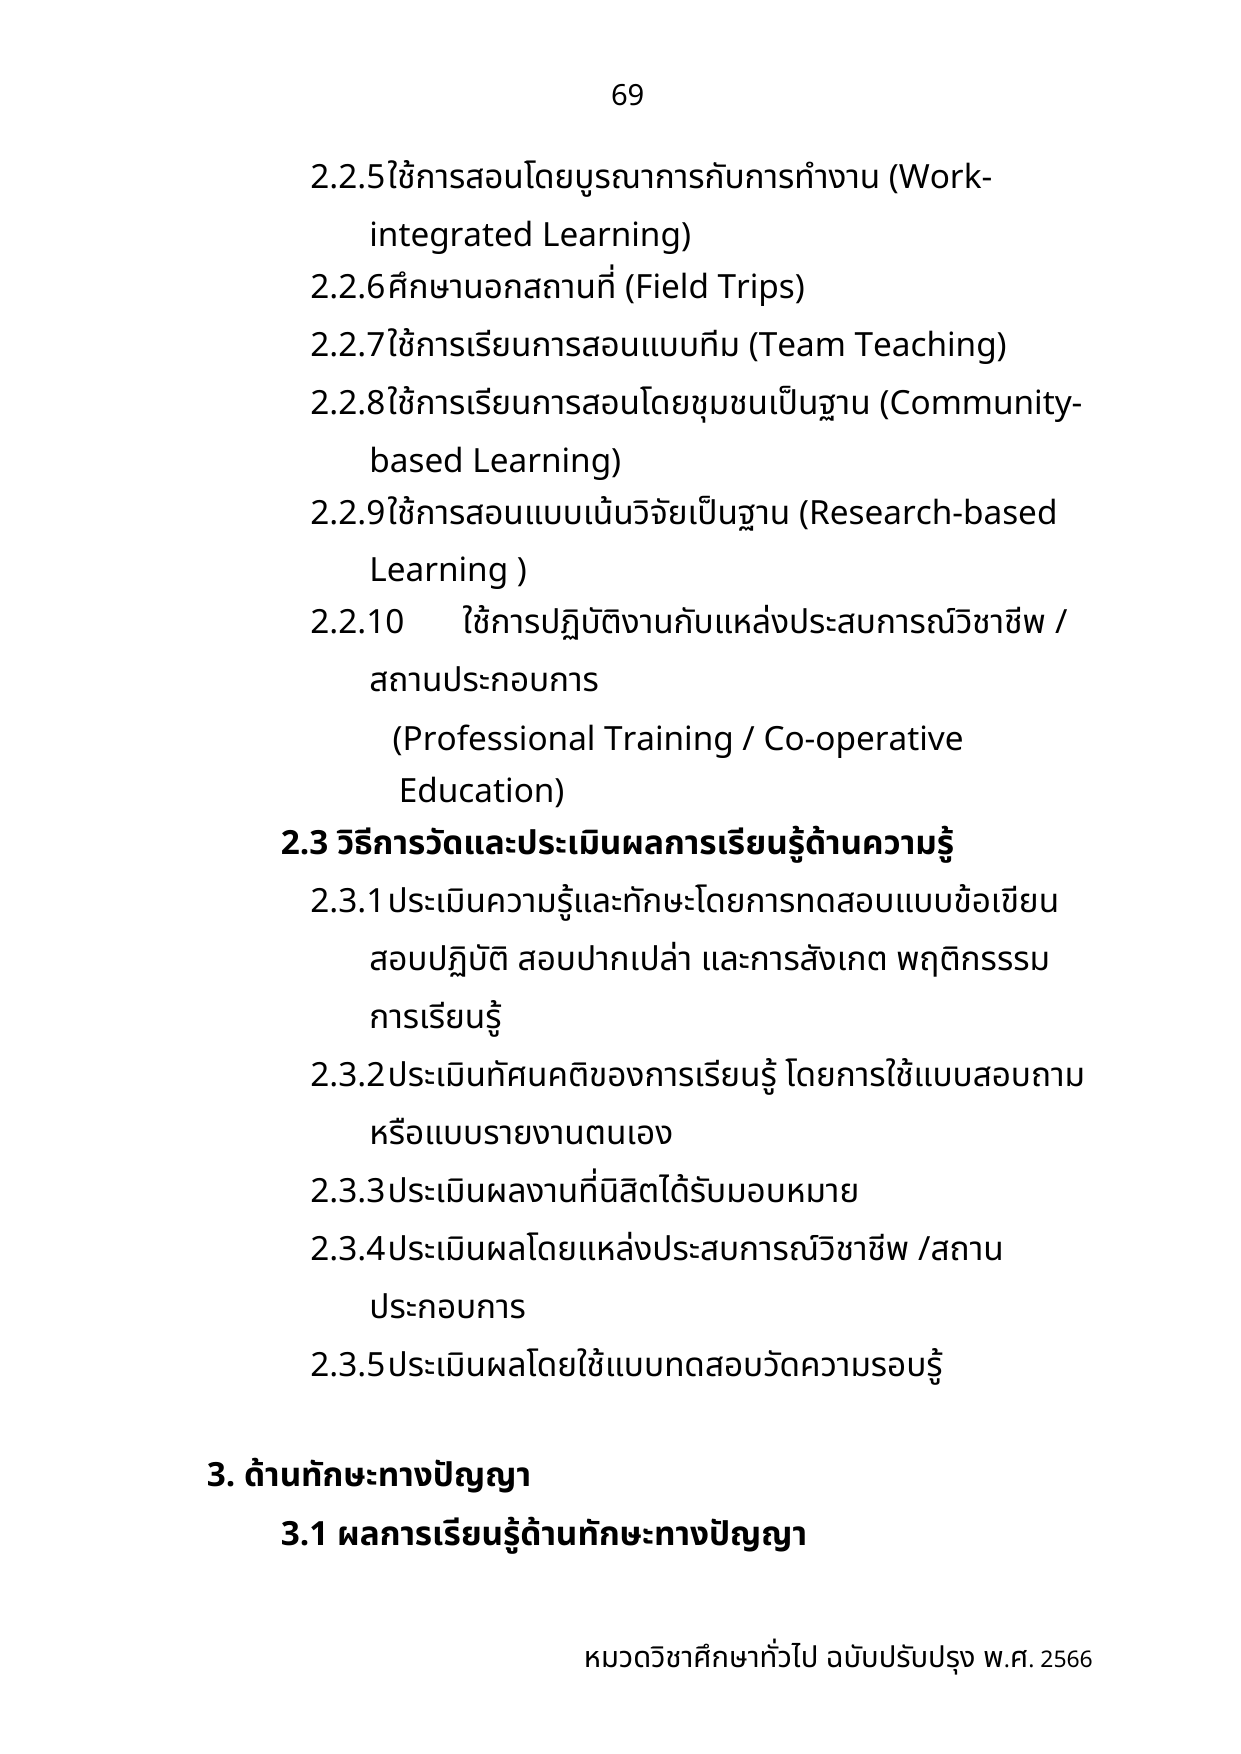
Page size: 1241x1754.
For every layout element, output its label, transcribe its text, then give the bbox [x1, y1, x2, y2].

text 2.3 วิธีการวัดและประเมินผลการเรียนรู้ด้านความรู้ [162, 819, 1092, 869]
list ใช้การปฏิบัติงานกับแหล่งประสบการณ์วิชาชีพ / สถานประกอบการ [310, 598, 1092, 707]
list (Professional Training / Co-operative Education) [384, 714, 1092, 812]
list ศึกษานอกสถานที่ (Field Trips) [310, 263, 1092, 313]
text 3. ด้านทักษะทางปัญญา [162, 1451, 1092, 1502]
list ใช้การเรียนการสอนแบบทีม (Team Teaching) [310, 321, 1092, 372]
text 3.1 ผลการเรียนรู้ด้านทักษะทางปัญญา [162, 1509, 1092, 1560]
list ประเมินความรู้และทักษะโดยการทดสอบแบบข้อเขียน สอบปฏิบัติ สอบปากเปล่า และการสังเกต พฤติกรรรมการเรียนรู้ [310, 877, 1092, 1043]
list ประเมินทัศนคติของการเรียนรู้ โดยการใช้แบบสอบถาม หรือแบบรายงานตนเอง [310, 1051, 1092, 1159]
list ใช้การสอนโดยบูรณาการกับการทำงาน (Work-integrated Learning) [310, 153, 1092, 256]
list ใช้การเรียนการสอนโดยชุมชนเป็นฐาน (Community-based Learning) [310, 379, 1092, 482]
list ประเมินผลโดยแหล่งประสบการณ์วิชาชีพ /สถานประกอบการ [310, 1225, 1092, 1333]
list ประเมินผลโดยใช้แบบทดสอบวัดความรอบรู้ [310, 1341, 1092, 1392]
list ใช้การสอนแบบเน้นวิจัยเป็นฐาน (Research-based Learning ) [310, 489, 1092, 591]
list ประเมินผลงานที่นิสิตได้รับมอบหมาย [310, 1167, 1092, 1217]
